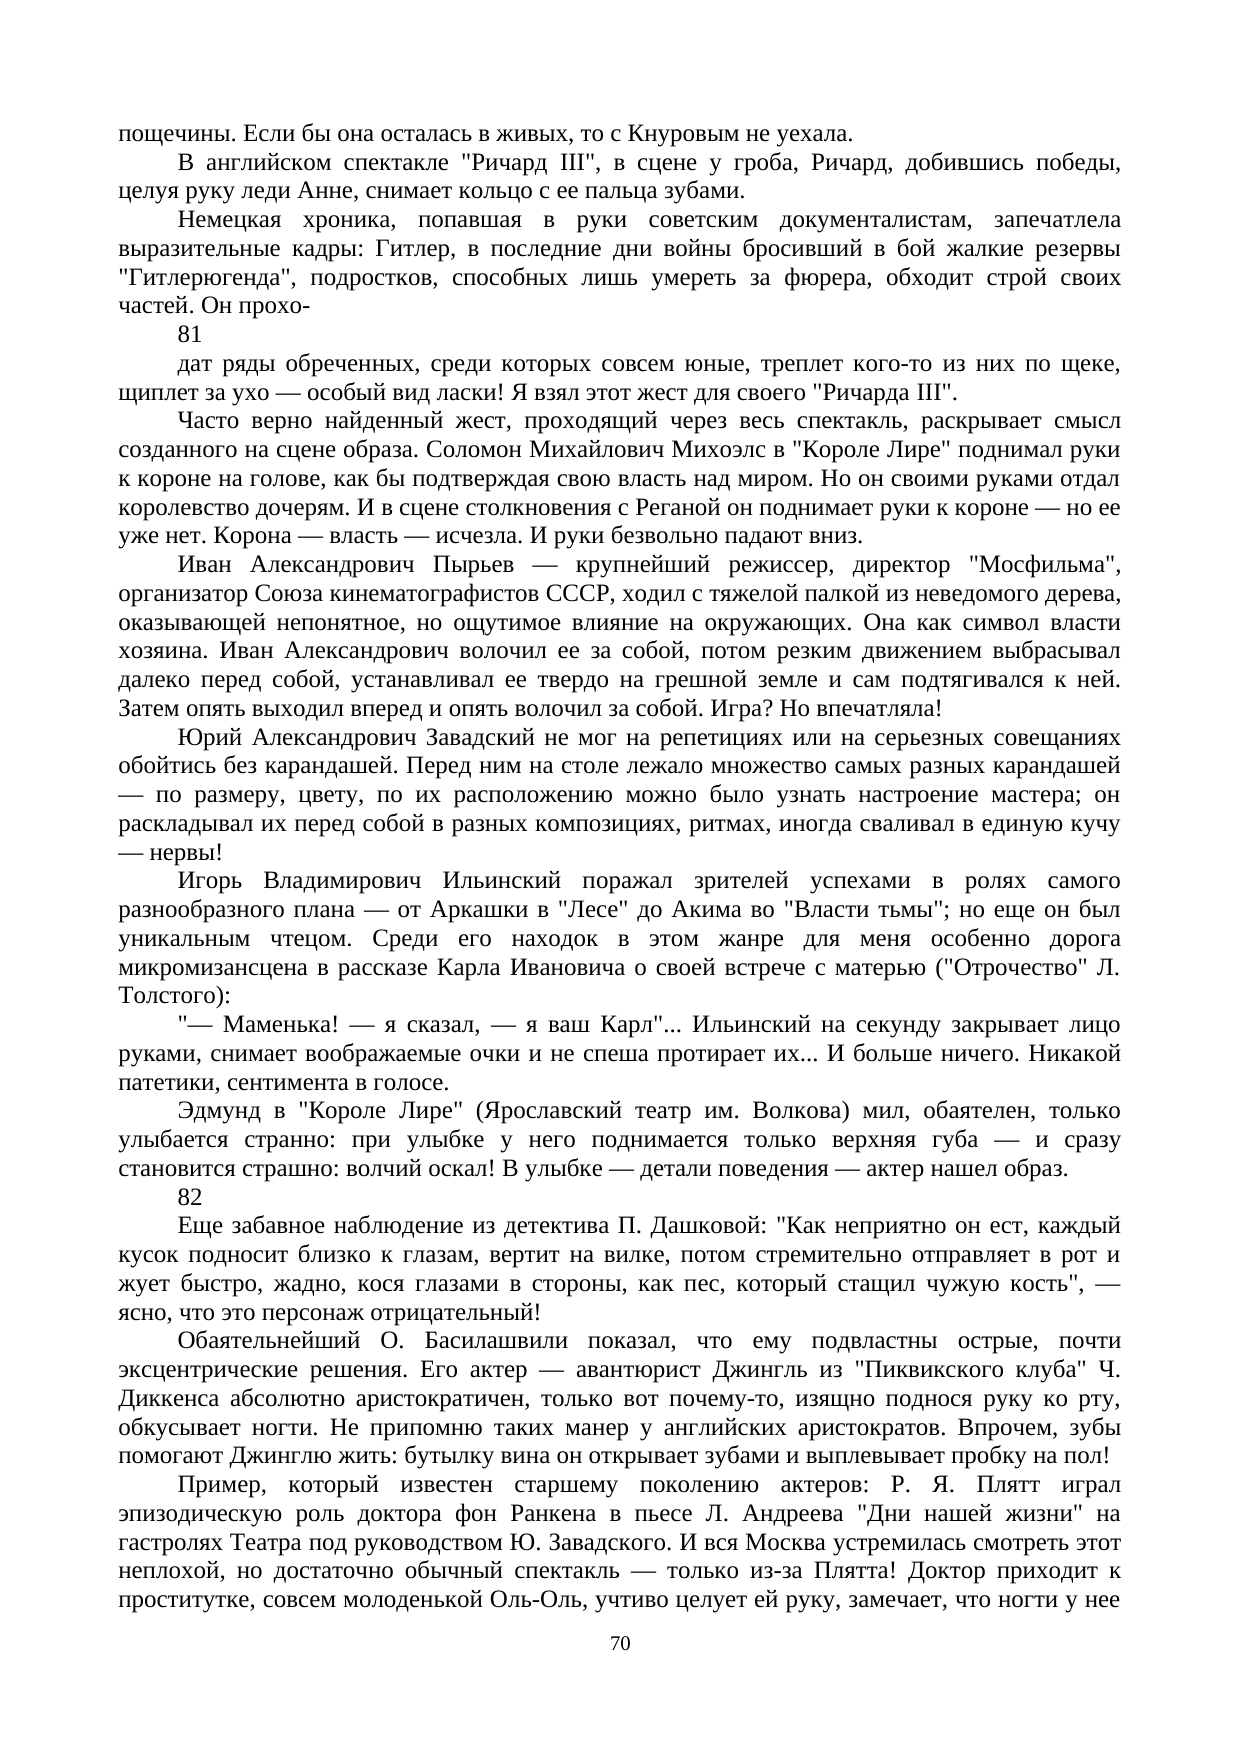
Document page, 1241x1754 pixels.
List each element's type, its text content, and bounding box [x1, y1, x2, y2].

text Обаятельнейший О. Басилашвили показал, что ему подвластны острые, почти эксцентрические решения. Его актер — авантюрист Джингль из "Пиквикского клуба" Ч. Диккенса абсолютно аристократичен, только вот почему-то, изящно поднося руку ко рту, обкусывает ногти. Не припомню таких манер у английских аристократов. Впрочем, зубы помогают Джинглю жить: бутылку вина он открывает зубами и выплевывает пробку на пол! [118, 1326, 1122, 1469]
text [118, 118, 1122, 147]
text 81 [118, 319, 1122, 348]
text дат ряды обреченных, среди которых совсем юные, треплет кого-то из них по щеке, щиплет за ухо — особый вид ласки! Я взял этот жест для своего "Ричарда III". [118, 348, 1122, 406]
text В английском спектакле "Ричард III", в сцене у гроба, Ричард, добившись победы, целуя руку леди Анне, снимает кольцо с ее пальца зубами. [118, 147, 1122, 204]
text Еще забавное наблюдение из детектива П. Дашковой: "Как неприятно он ест, каждый кусок подносит близко к глазам, вертит на вилке, потом стремительно отправляет в рот и жует быстро, жадно, кося глазами в стороны, как пес, который стащил чужую кость", — ясно, что это персонаж отрицательный! [118, 1211, 1122, 1326]
text Иван Александрович Пырьев — крупнейший режиссер, директор "Мосфильма", организатор Союза кинематографистов СССР, ходил с тяжелой палкой из неведомого дерева, оказывающей непонятное, но ощутимое влияние на окружающих. Она как символ власти хозяина. Иван Александрович волочил ее за собой, потом резким движением выбрасывал далеко перед собой, устанавливал ее твердо на грешной земле и сам подтягивался к ней. Затем опять выходил вперед и опять волочил за собой. Игра? Но впечатляла! [118, 549, 1122, 722]
text Немецкая хроника, попавшая в руки советским документалистам, запечатлела выразительные кадры: Гитлер, в последние дни войны бросивший в бой жалкие резервы "Гитлерюгенда", подростков, способных лишь умереть за фюрера, обходит строй своих частей. Он прохо- [118, 204, 1122, 319]
text Часто верно найденный жест, проходящий через весь спектакль, раскрывает смысл созданного на сцене образа. Соломон Михайлович Михоэлс в "Короле Лире" поднимал руки к короне на голове, как бы подтверждая свою власть над миром. Но он своими руками отдал королевство дочерям. И в сцене столкновения с Реганой он поднимает руки к короне — но ее уже нет. Корона — власть — исчезла. И руки безвольно падают вниз. [118, 406, 1122, 549]
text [118, 1469, 1122, 1613]
text Игорь Владимирович Ильинский поражал зрителей успехами в ролях самого разнообразного плана — от Аркашки в "Лесе" до Акима во "Власти тьмы"; но еще он был уникальным чтецом. Среди его находок в этом жанре для меня особенно дорога микромизансцена в рассказе Карла Ивановича о своей встрече с матерью ("Отрочество" Л. Толстого): [118, 866, 1122, 1009]
text "— Маменька! — я сказал, — я ваш Карл"... Ильинский на секунду закрывает лицо руками, снимает воображаемые очки и не спеша протирает их... И больше ничего. Никакой патетики, сентимента в голосе. [118, 1009, 1122, 1096]
text Эдмунд в "Короле Лире" (Ярославский театр им. Волкова) мил, обаятелен, только улыбается странно: при улыбке у него поднимается только верхняя губа — и сразу становится страшно: волчий оскал! В улыбке — детали поведения — актер нашел образ. [118, 1096, 1122, 1182]
text 82 [118, 1182, 1122, 1211]
text Юрий Александрович Завадский не мог на репетициях или на серьезных совещаниях обойтись без карандашей. Перед ним на столе лежало множество самых разных карандашей — по размеру, цвету, по их расположению можно было узнать настроение мастера; он раскладывал их перед собой в разных композициях, ритмах, иногда сваливал в единую кучу — нервы! [118, 722, 1122, 866]
